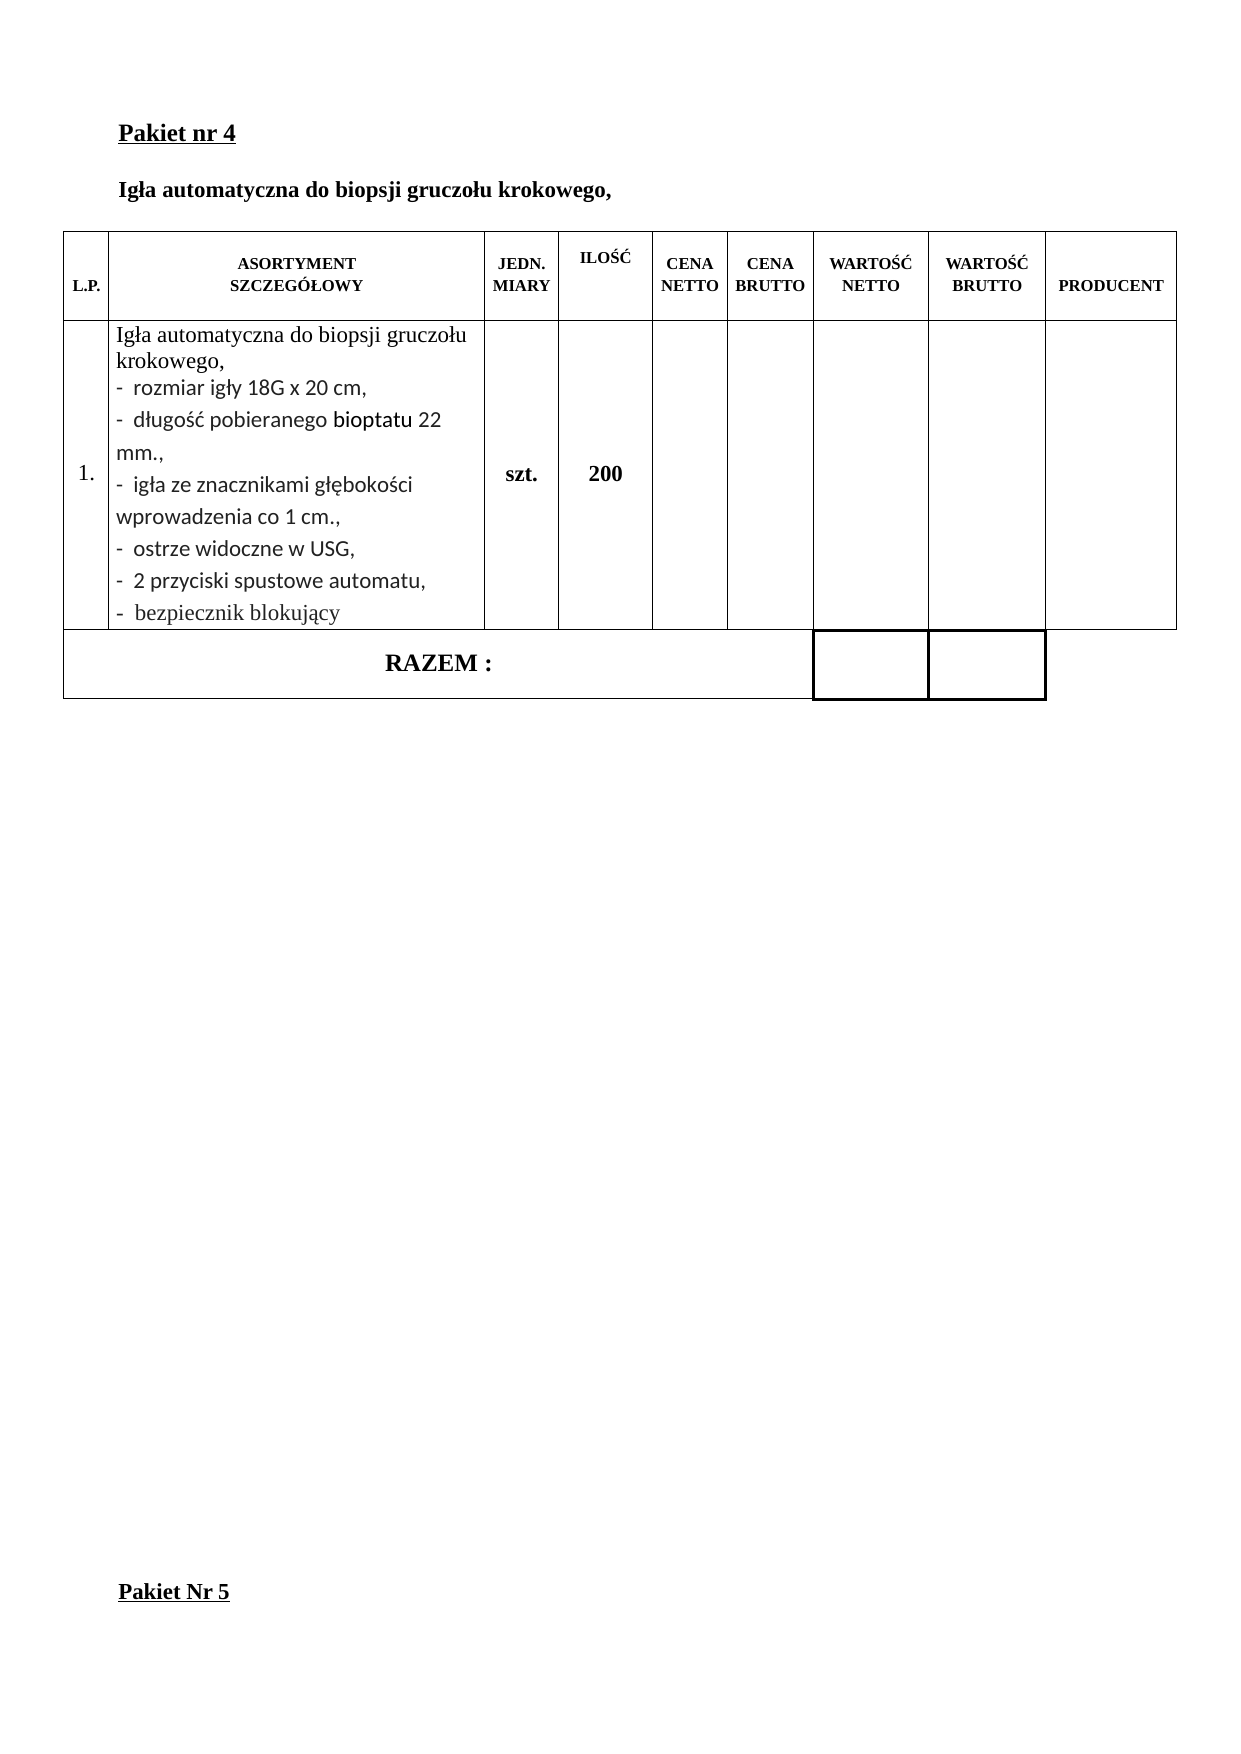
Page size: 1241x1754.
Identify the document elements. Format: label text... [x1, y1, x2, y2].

table_header PRODUCENT [1046, 232, 1176, 320]
table_header WARTOŚĆ NETTO [814, 232, 928, 320]
table_cell [930, 632, 1044, 698]
table_header L.P. [64, 232, 108, 320]
table_cell [814, 321, 928, 629]
table_cell RAZEM : [64, 630, 812, 698]
table_header CENA NETTO [653, 232, 727, 320]
table_cell [1046, 321, 1176, 629]
table_header ILOŚĆ [559, 232, 652, 320]
table_cell Igła automatyczna do biopsji gruczołu krokowego, - rozmiar igły 18G x 20 cm, - długość pobieranego bioptatu 22 mm., - igła ze znacznikami głębokości wprowadzenia co 1 cm., - ostrze widoczne w USG, - 2 przyciski spustowe automatu, - bezpiecznik blokujący [109, 321, 484, 629]
table_cell 1. [64, 321, 108, 629]
table_cell [815, 632, 927, 698]
table_cell [653, 321, 727, 629]
text Pakiet Nr 5 [118, 1578, 1122, 1604]
table_cell [929, 321, 1045, 629]
text Igła automatyczna do biopsji gruczołu krokowego, [118, 176, 1122, 202]
table_cell 200 [559, 321, 652, 629]
table_header JEDN. MIARY [485, 232, 558, 320]
table_cell szt. [485, 321, 558, 629]
table_cell [728, 321, 813, 629]
text Pakiet nr 4 [118, 118, 1122, 147]
table_header ASORTYMENT SZCZEGÓŁOWY [109, 232, 484, 320]
table_header CENA BRUTTO [728, 232, 813, 320]
table_header WARTOŚĆ BRUTTO [929, 232, 1045, 320]
